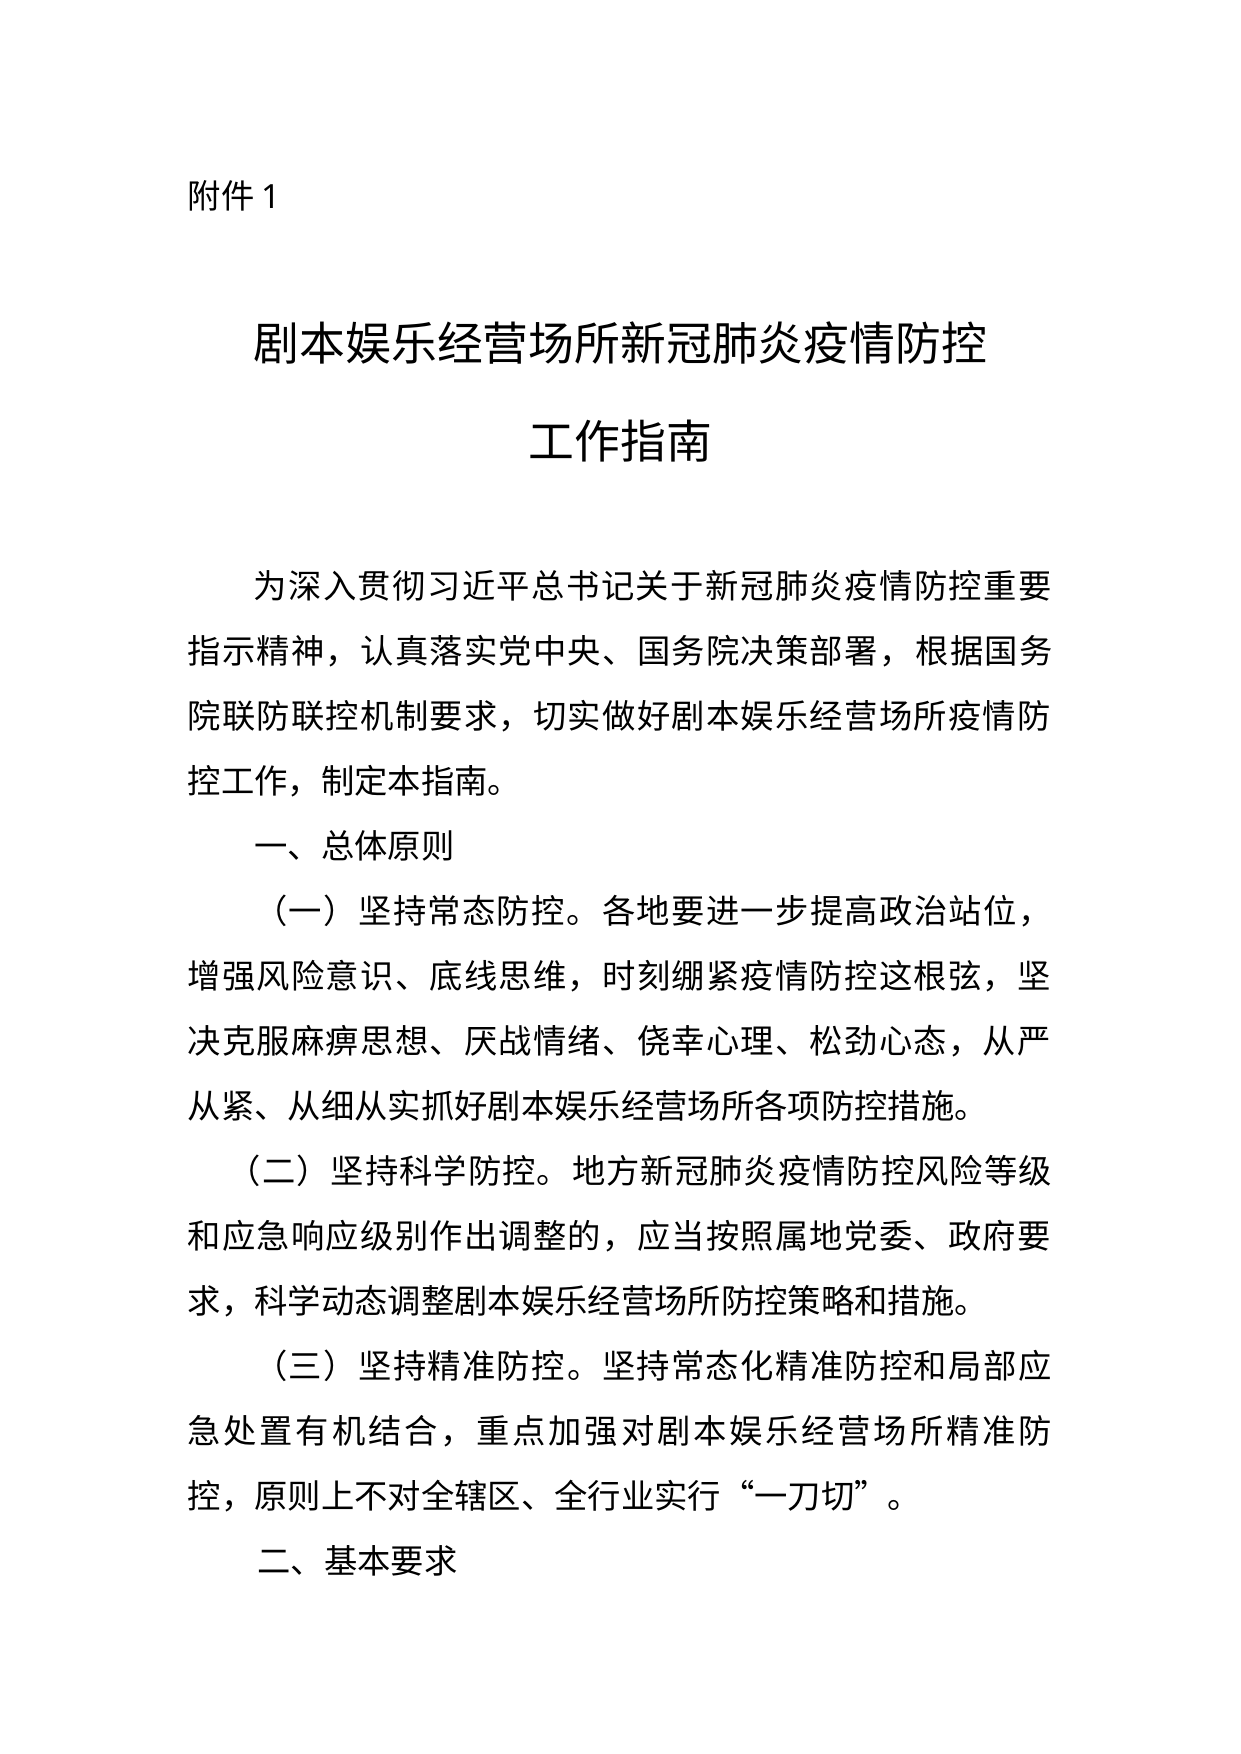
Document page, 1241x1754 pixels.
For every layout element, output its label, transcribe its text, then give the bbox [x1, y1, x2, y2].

text （一）坚持常态防控。各地要进一步提高政治站位，增强风险意识、底线思维，时刻绷紧疫情防控这根弦，坚决克服麻痹思想、厌战情绪、侥幸心理、松劲心态，从严从紧、从细从实抓好剧本娱乐经营场所各项防控措施。 [187, 877, 1053, 1137]
text （二）坚持科学防控。地方新冠肺炎疫情防控风险等级和应急响应级别作出调整的，应当按照属地党委、政府要求，科学动态调整剧本娱乐经营场所防控策略和措施。 [187, 1137, 1053, 1332]
text 附件1 [187, 162, 1053, 227]
text （三）坚持精准防控。坚持常态化精准防控和局部应急处置有机结合，重点加强对剧本娱乐经营场所精准防控，原则上不对全辖区、全行业实行“一刀切”。 [187, 1332, 1053, 1527]
text 二、基本要求 [187, 1527, 1053, 1592]
text 剧本娱乐经营场所新冠肺炎疫情防控 [187, 292, 1053, 389]
text 为深入贯彻习近平总书记关于新冠肺炎疫情防控重要指示精神，认真落实党中央、国务院决策部署，根据国务院联防联控机制要求，切实做好剧本娱乐经营场所疫情防控工作，制定本指南。 [187, 552, 1053, 812]
text 一、总体原则 [187, 812, 1053, 877]
text 工作指南 [187, 389, 1053, 487]
